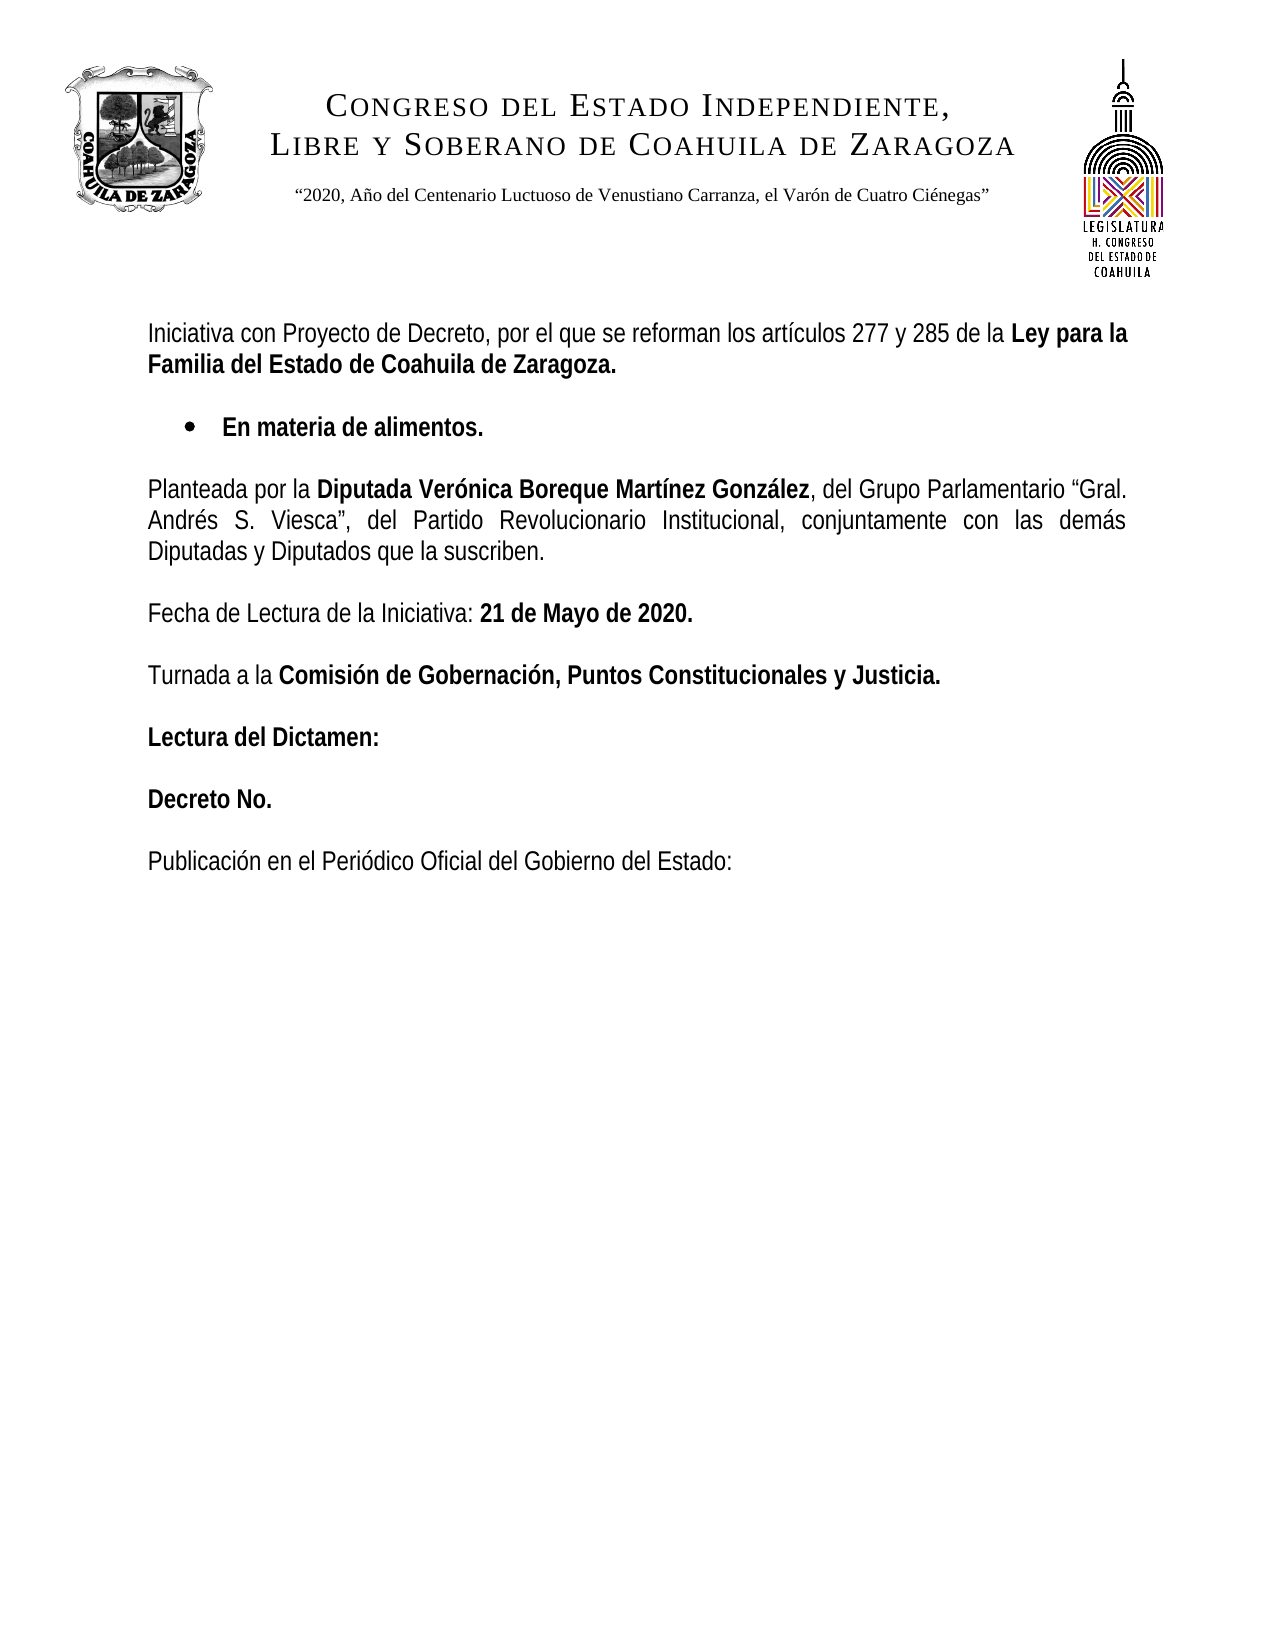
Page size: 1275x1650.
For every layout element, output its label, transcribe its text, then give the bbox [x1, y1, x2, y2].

picture [1083, 59, 1164, 277]
text Iniciativa con Proyecto de Decreto, por el que se reforman los artículos 277 y 285 de la Ley para la Familia del Estado de Coahuila de Zaragoza. [148, 318, 1127, 380]
text Publicación en el Periódico Oficial del Gobierno del Estado: [148, 846, 1127, 877]
text Fecha de Lectura de la Iniciativa: 21 de Mayo de 2020. [148, 597, 1127, 628]
text Lectura del Dictamen: [148, 721, 1127, 752]
text Decreto No. [148, 783, 1127, 814]
text Planteada por la Diputada Verónica Boreque Martínez González, del Grupo Parlamentario “Gral. Andrés S. Viesca”, del Partido Revolucionario Institucional, conjuntamente con las demás Diputadas y Diputados que la suscriben. [148, 473, 1127, 566]
picture [64, 66, 213, 212]
list En materia de alimentos. [185, 411, 1127, 442]
text Turnada a la Comisión de Gobernación, Puntos Constitucionales y Justicia. [148, 659, 1127, 690]
